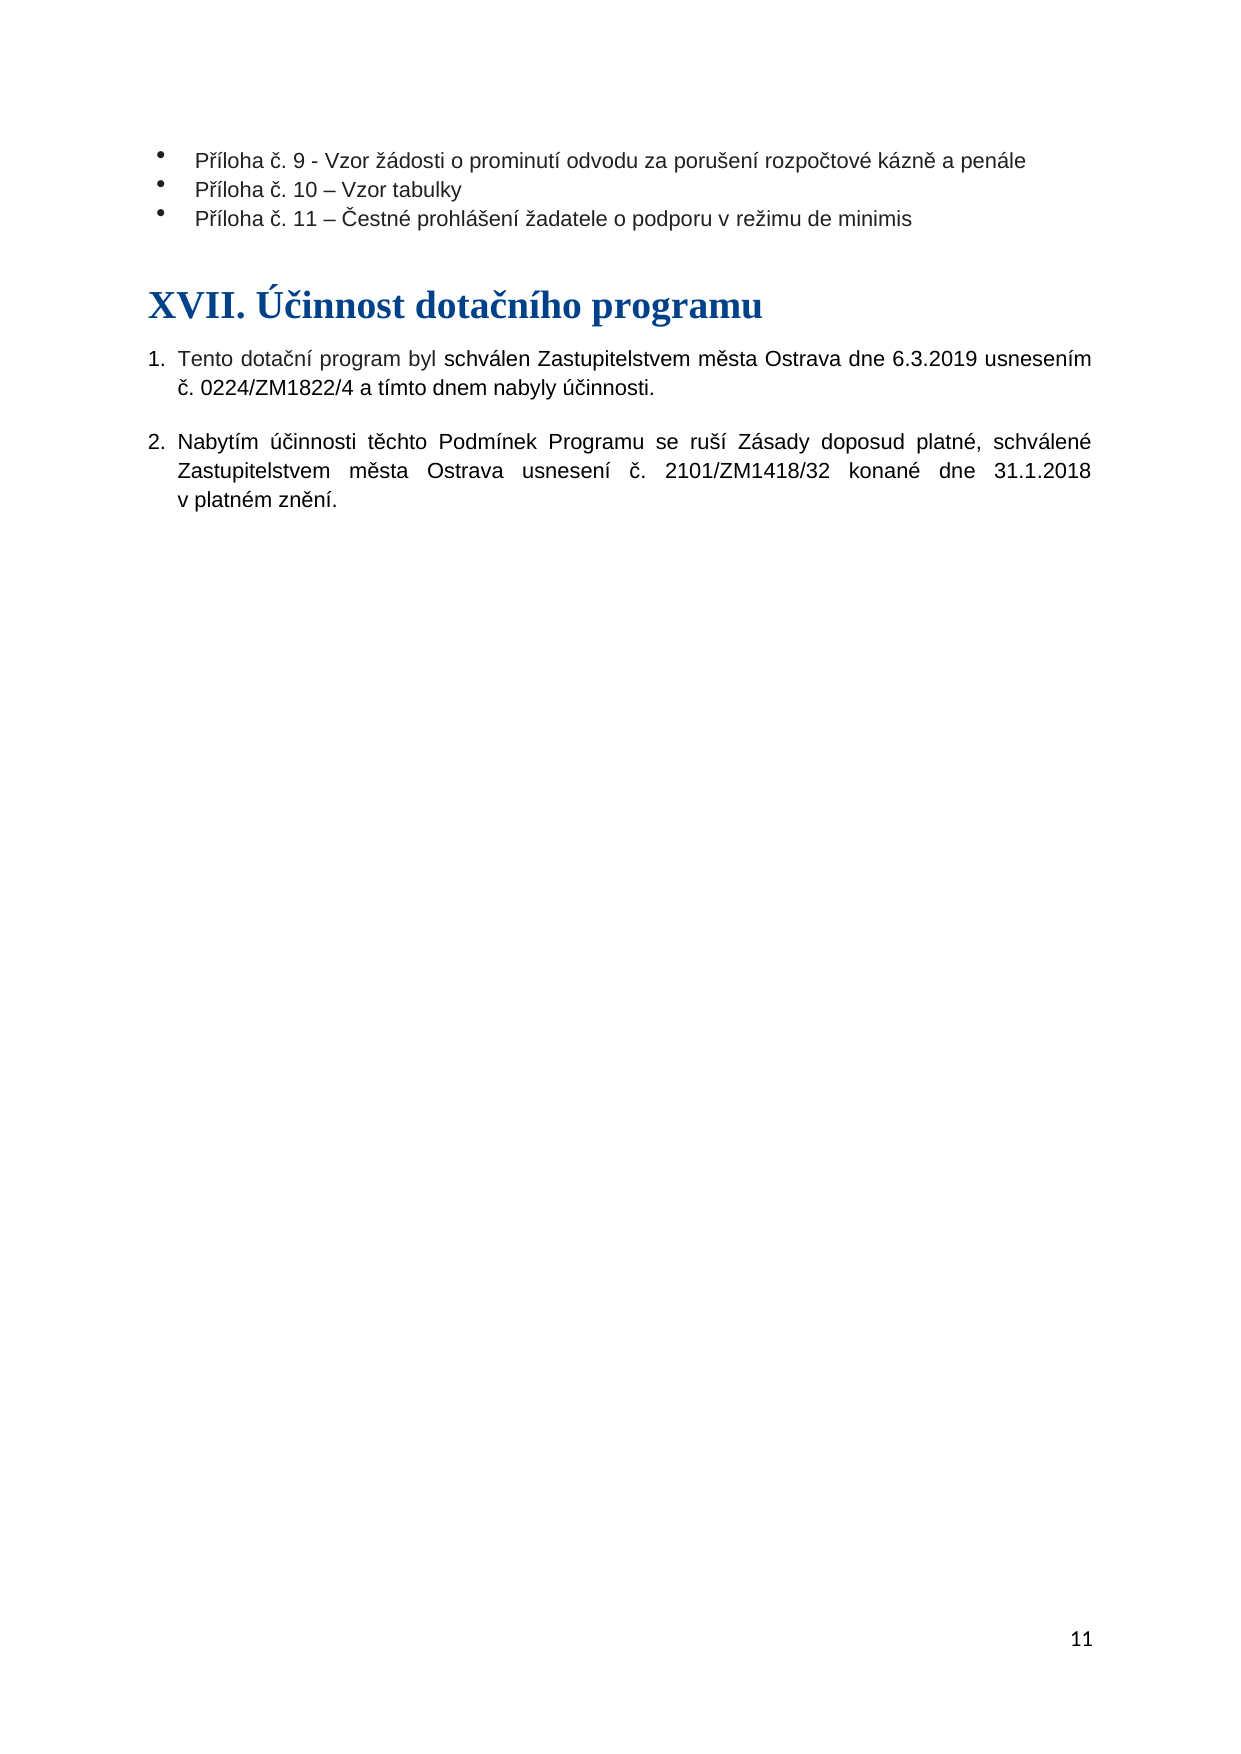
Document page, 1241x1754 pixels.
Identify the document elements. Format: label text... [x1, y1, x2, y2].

list Příloha č. 11 – Čestné prohlášení žadatele o podporu v režimu de minimis [157, 206, 1077, 231]
list Nabytím účinnosti těchto Podmínek Programu se ruší Zásady doposud platné, schválené Zastupitelstvem města Ostrava usnesení č. 2101/ZM1418/32 konané dne 31.1.2018 v platném znění. [148, 429, 1093, 512]
subtitle XVII. Účinnost dotačního programu [148, 281, 1093, 327]
list Tento dotační program byl schválen Zastupitelstvem města Ostrava dne 6.3.2019 usnesením č. 0224/ZM1822/4 a tímto dnem nabyly účinnosti. [148, 346, 1093, 400]
list Příloha č. 9 - Vzor žádosti o prominutí odvodu za porušení rozpočtové kázně a penále [157, 148, 1077, 173]
list Příloha č. 10 – Vzor tabulky [157, 177, 1077, 202]
